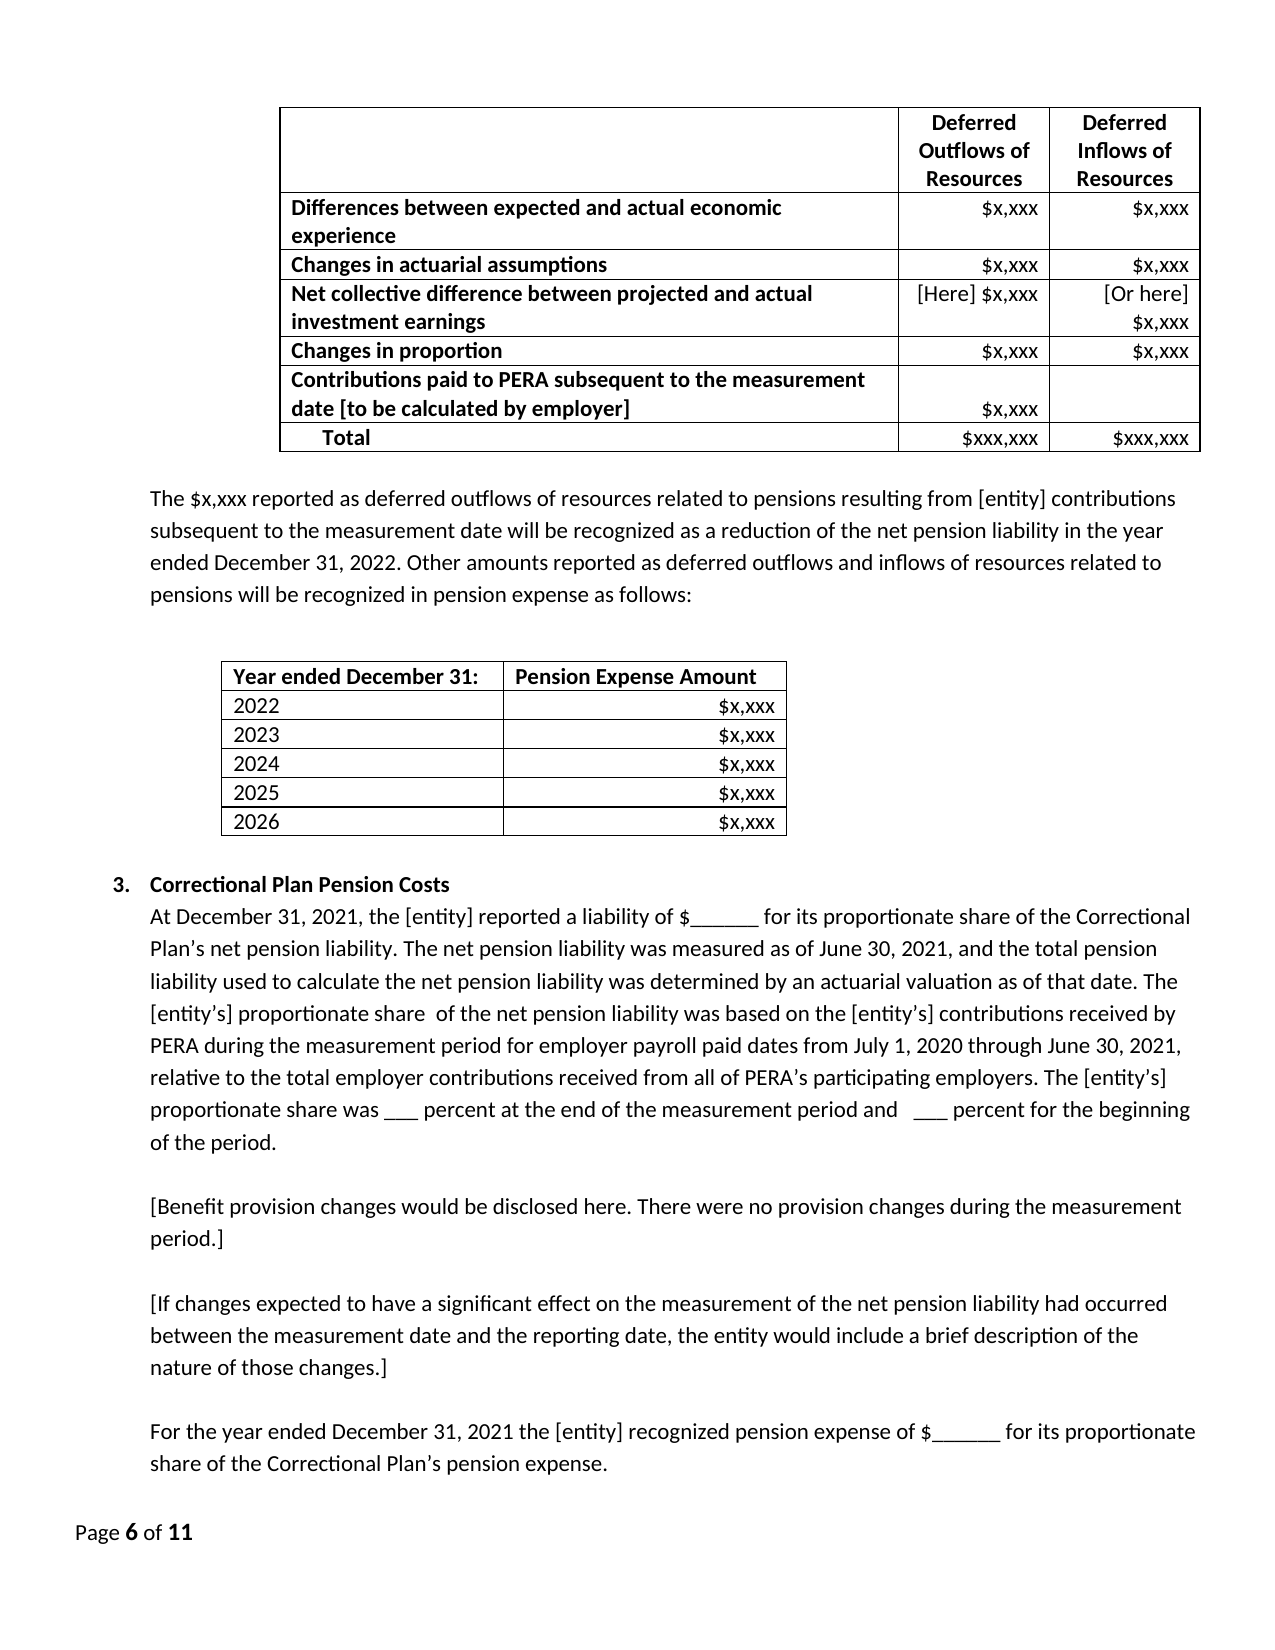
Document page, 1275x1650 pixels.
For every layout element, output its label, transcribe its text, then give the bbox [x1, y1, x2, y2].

table_header [281, 108, 898, 192]
table_header Deferred Inflows of Resources [1050, 108, 1199, 192]
table_cell Contributions paid to PERA subsequent to the measurement date [to be calculated by employer] [281, 366, 898, 422]
table_cell $x,xxx [899, 366, 1049, 422]
list [If changes expected to have a significant effect on the measurement of the net pension liability had occurred between the measurement date and the reporting date, the entity would include a brief description of the nature of those changes.] [150, 1289, 1200, 1381]
table_cell $x,xxx [1050, 337, 1199, 364]
list For the year ended December 31, 2021 the [entity] recognized pension expense of $______ for its proportionate share of the Correctional Plan’s pension expense. [150, 1417, 1200, 1478]
table_cell Changes in proportion [281, 337, 898, 364]
table_cell 2023 [222, 720, 503, 748]
list The $x,xxx reported as deferred outflows of resources related to pensions resulting from [entity] contributions subsequent to the measurement date will be recognized as a reduction of the net pension liability in the year ended December 31, 2022. Other amounts reported as deferred outflows and inflows of resources related to pensions will be recognized in pension expense as follows: [150, 484, 1200, 608]
table_cell [Or here] $x,xxx [1050, 280, 1199, 336]
table_cell 2026 [222, 808, 503, 835]
table_cell $x,xxx [899, 337, 1049, 364]
table_cell Differences between expected and actual economic experience [281, 193, 898, 249]
table_cell $x,xxx [899, 193, 1049, 249]
list 3. Correctional Plan Pension Costs [112, 838, 1200, 898]
table_cell $xxx,xxx [899, 423, 1049, 451]
table_cell $x,xxx [504, 720, 786, 748]
table_header Deferred Outflows of Resources [899, 108, 1049, 192]
table_cell 2022 [222, 691, 503, 719]
table_header Pension Expense Amount [504, 662, 786, 690]
table_cell $x,xxx [504, 808, 786, 835]
table_cell $x,xxx [504, 778, 786, 806]
table_cell $x,xxx [1050, 250, 1199, 278]
table_cell 2024 [222, 749, 503, 777]
table_cell $x,xxx [504, 749, 786, 777]
table_header Year ended December 31: [222, 662, 503, 690]
table_cell $x,xxx [1050, 193, 1199, 249]
list At December 31, 2021, the [entity] reported a liability of $______ for its proportionate share of the Correctional Plan’s net pension liability. The net pension liability was measured as of June 30, 2021, and the total pension liability used to calculate the net pension liability was determined by an actuarial valuation as of that date. The [entity’s] proportionate share of the net pension liability was based on the [entity’s] contributions received by PERA during the measurement period for employer payroll paid dates from July 1, 2020 through June 30, 2021, relative to the total employer contributions received from all of PERA’s participating employers. The [entity’s] proportionate share was ___ percent at the end of the measurement period and ___ percent for the beginning of the period. [150, 902, 1200, 1156]
table_cell $x,xxx [504, 691, 786, 719]
table_cell [1050, 366, 1199, 422]
table_cell Net collective difference between projected and actual investment earnings [281, 280, 898, 336]
table_cell $xxx,xxx [1050, 423, 1199, 451]
table_cell [Here] $x,xxx [899, 280, 1049, 336]
table_cell 2025 [222, 778, 503, 806]
table_cell Changes in actuarial assumptions [281, 250, 898, 278]
table_cell Total [281, 423, 898, 451]
list [Benefit provision changes would be disclosed here. There were no provision changes during the measurement period.] [150, 1192, 1200, 1252]
table_cell $x,xxx [899, 250, 1049, 278]
